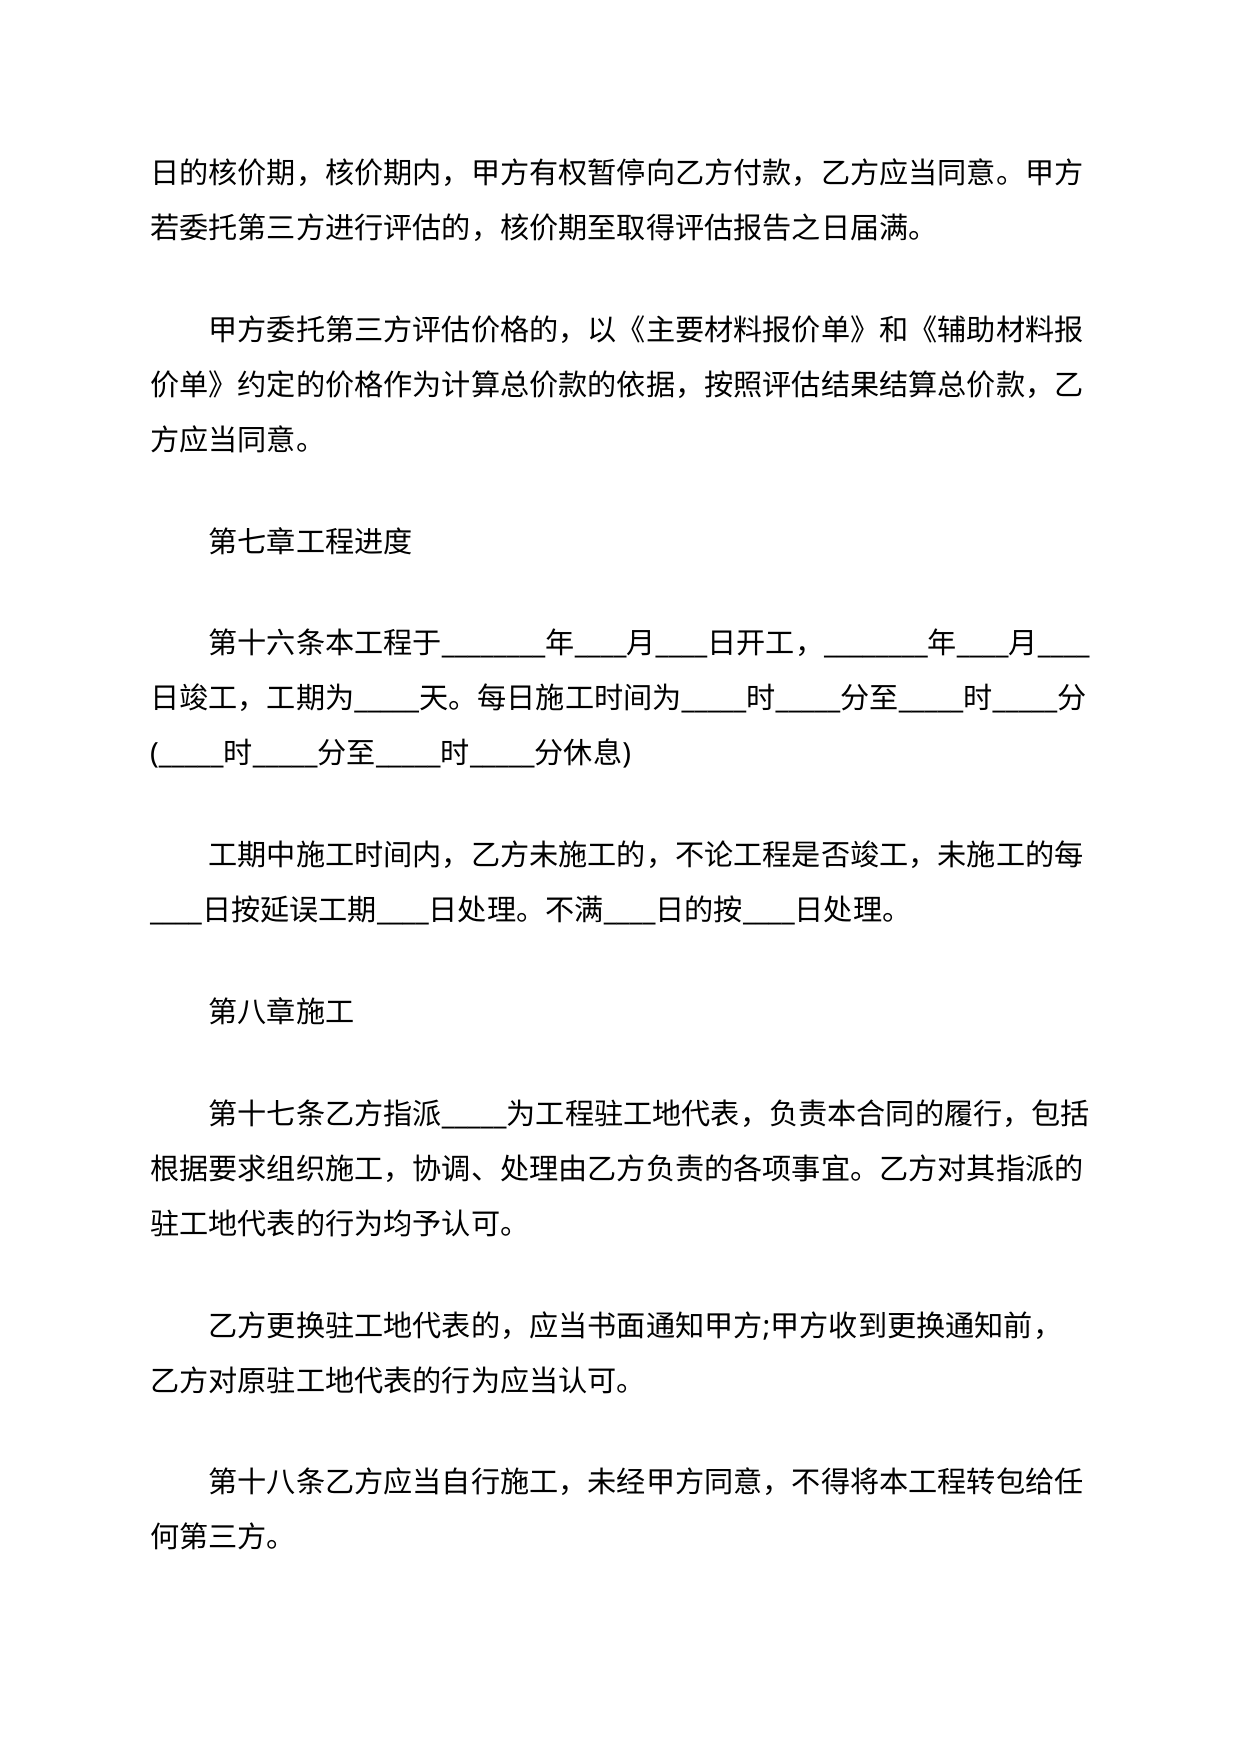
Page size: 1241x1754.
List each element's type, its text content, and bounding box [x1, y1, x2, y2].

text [150, 150, 1090, 247]
text 工期中施工时间内，乙方未施工的，不论工程是否竣工，未施工的每____日按延误工期____日处理。不满____日的按____日处理。 [150, 832, 1090, 929]
text 甲方委托第三方评估价格的，以《主要材料报价单》和《辅助材料报价单》约定的价格作为计算总价款的依据，按照评估结果结算总价款，乙方应当同意。 [150, 307, 1090, 459]
text 第十六条本工程于________年____月____日开工，________年____月____日竣工，工期为_____天。每日施工时间为_____时_____分至_____时_____分(_____时_____分至_____时_____分休息) [150, 620, 1090, 772]
text 第十八条乙方应当自行施工，未经甲方同意，不得将本工程转包给任何第三方。 [150, 1459, 1090, 1556]
text 第十七条乙方指派_____为工程驻工地代表，负责本合同的履行，包括根据要求组织施工，协调、处理由乙方负责的各项事宜。乙方对其指派的驻工地代表的行为均予认可。 [150, 1091, 1090, 1243]
text 第七章工程进度 [150, 518, 1090, 561]
text 第八章施工 [150, 989, 1090, 1031]
text 乙方更换驻工地代表的，应当书面通知甲方;甲方收到更换通知前，乙方对原驻工地代表的行为应当认可。 [150, 1302, 1090, 1399]
